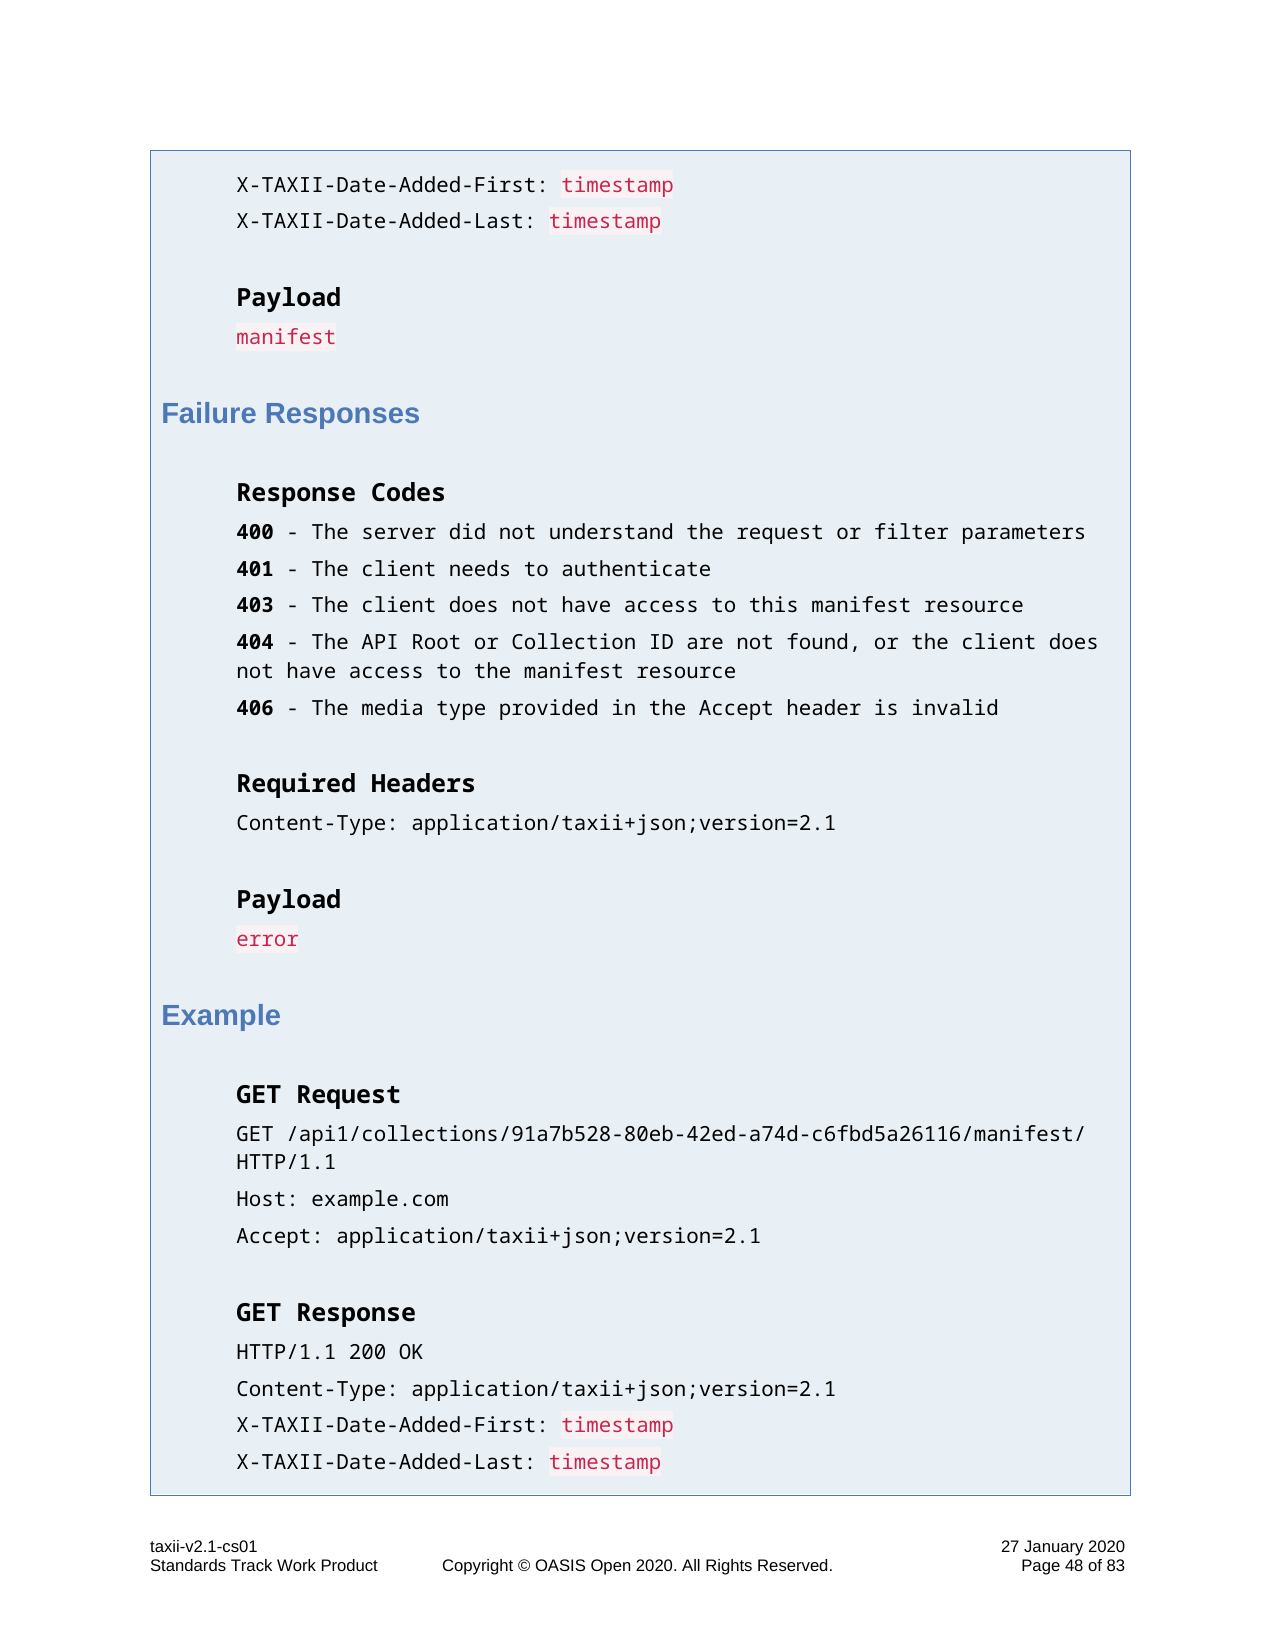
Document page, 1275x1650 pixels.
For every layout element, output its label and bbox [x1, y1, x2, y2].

table_cell [151, 151, 1130, 1494]
